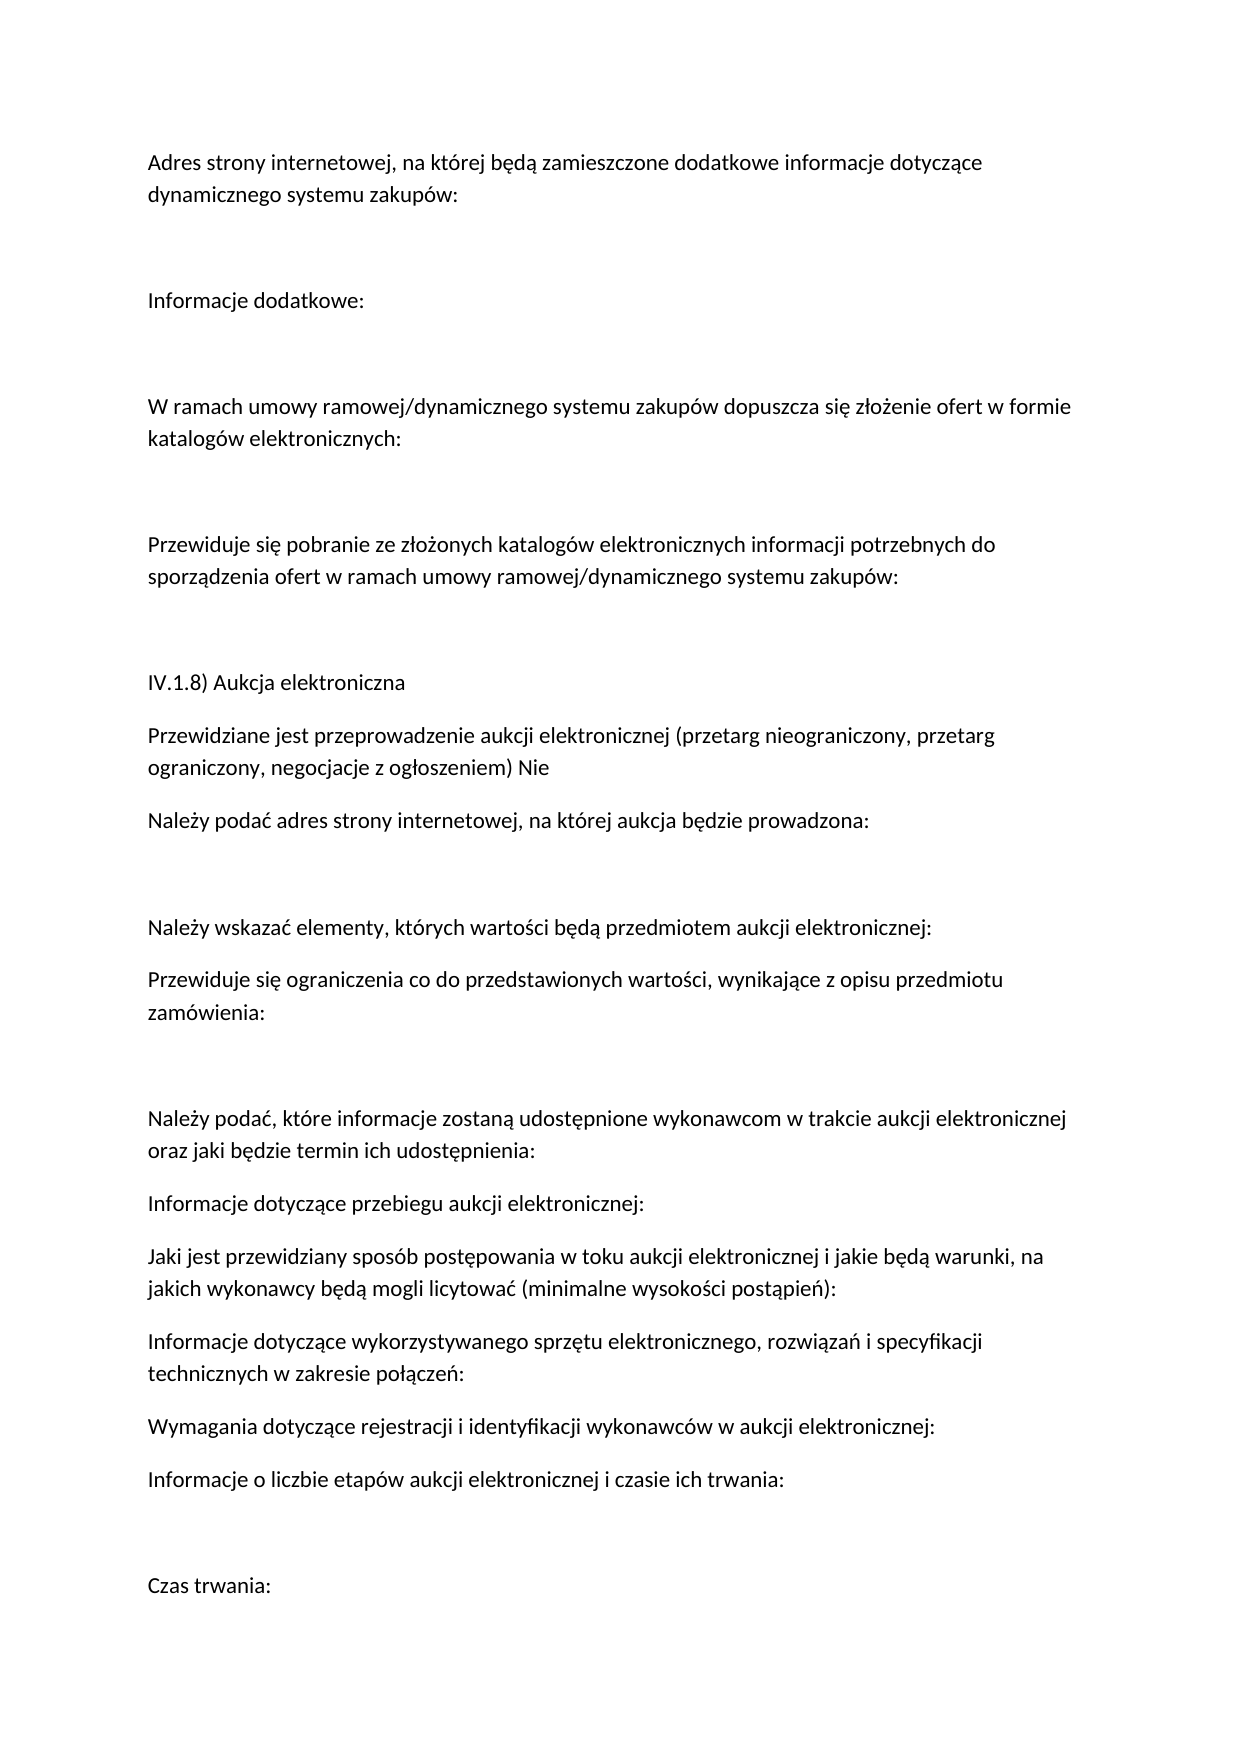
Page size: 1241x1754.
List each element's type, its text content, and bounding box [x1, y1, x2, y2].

text Przewiduje się pobranie ze złożonych katalogów elektronicznych informacji potrzebnych do sporządzenia ofert w ramach umowy ramowej/dynamicznego systemu zakupów: [148, 530, 1093, 590]
text Informacje dodatkowe: [148, 286, 1093, 314]
text Czas trwania: [148, 1572, 1093, 1599]
text Przewiduje się ograniczenia co do przedstawionych wartości, wynikające z opisu przedmiotu zamówienia: [148, 966, 1093, 1026]
text Należy podać, które informacje zostaną udostępnione wykonawcom w trakcie aukcji elektronicznej oraz jaki będzie termin ich udostępnienia: [148, 1104, 1093, 1164]
text Informacje o liczbie etapów aukcji elektronicznej i czasie ich trwania: [148, 1466, 1093, 1493]
text W ramach umowy ramowej/dynamicznego systemu zakupów dopuszcza się złożenie ofert w formie katalogów elektronicznych: [148, 392, 1093, 452]
text Należy podać adres strony internetowej, na której aukcja będzie prowadzona: [148, 807, 1093, 834]
text Informacje dotyczące przebiegu aukcji elektronicznej: [148, 1189, 1093, 1217]
text Adres strony internetowej, na której będą zamieszczone dodatkowe informacje dotyczące dynamicznego systemu zakupów: [148, 148, 1093, 208]
text Należy wskazać elementy, których wartości będą przedmiotem aukcji elektronicznej: [148, 913, 1093, 941]
text Jaki jest przewidziany sposób postępowania w toku aukcji elektronicznej i jakie będą warunki, na jakich wykonawcy będą mogli licytować (minimalne wysokości postąpień): [148, 1242, 1093, 1302]
text Przewidziane jest przeprowadzenie aukcji elektronicznej (przetarg nieograniczony, przetarg ograniczony, negocjacje z ogłoszeniem) Nie [148, 721, 1093, 782]
text Informacje dotyczące wykorzystywanego sprzętu elektronicznego, rozwiązań i specyfikacji technicznych w zakresie połączeń: [148, 1327, 1093, 1387]
text IV.1.8) Aukcja elektroniczna [148, 668, 1093, 696]
text Wymagania dotyczące rejestracji i identyfikacji wykonawców w aukcji elektronicznej: [148, 1412, 1093, 1441]
